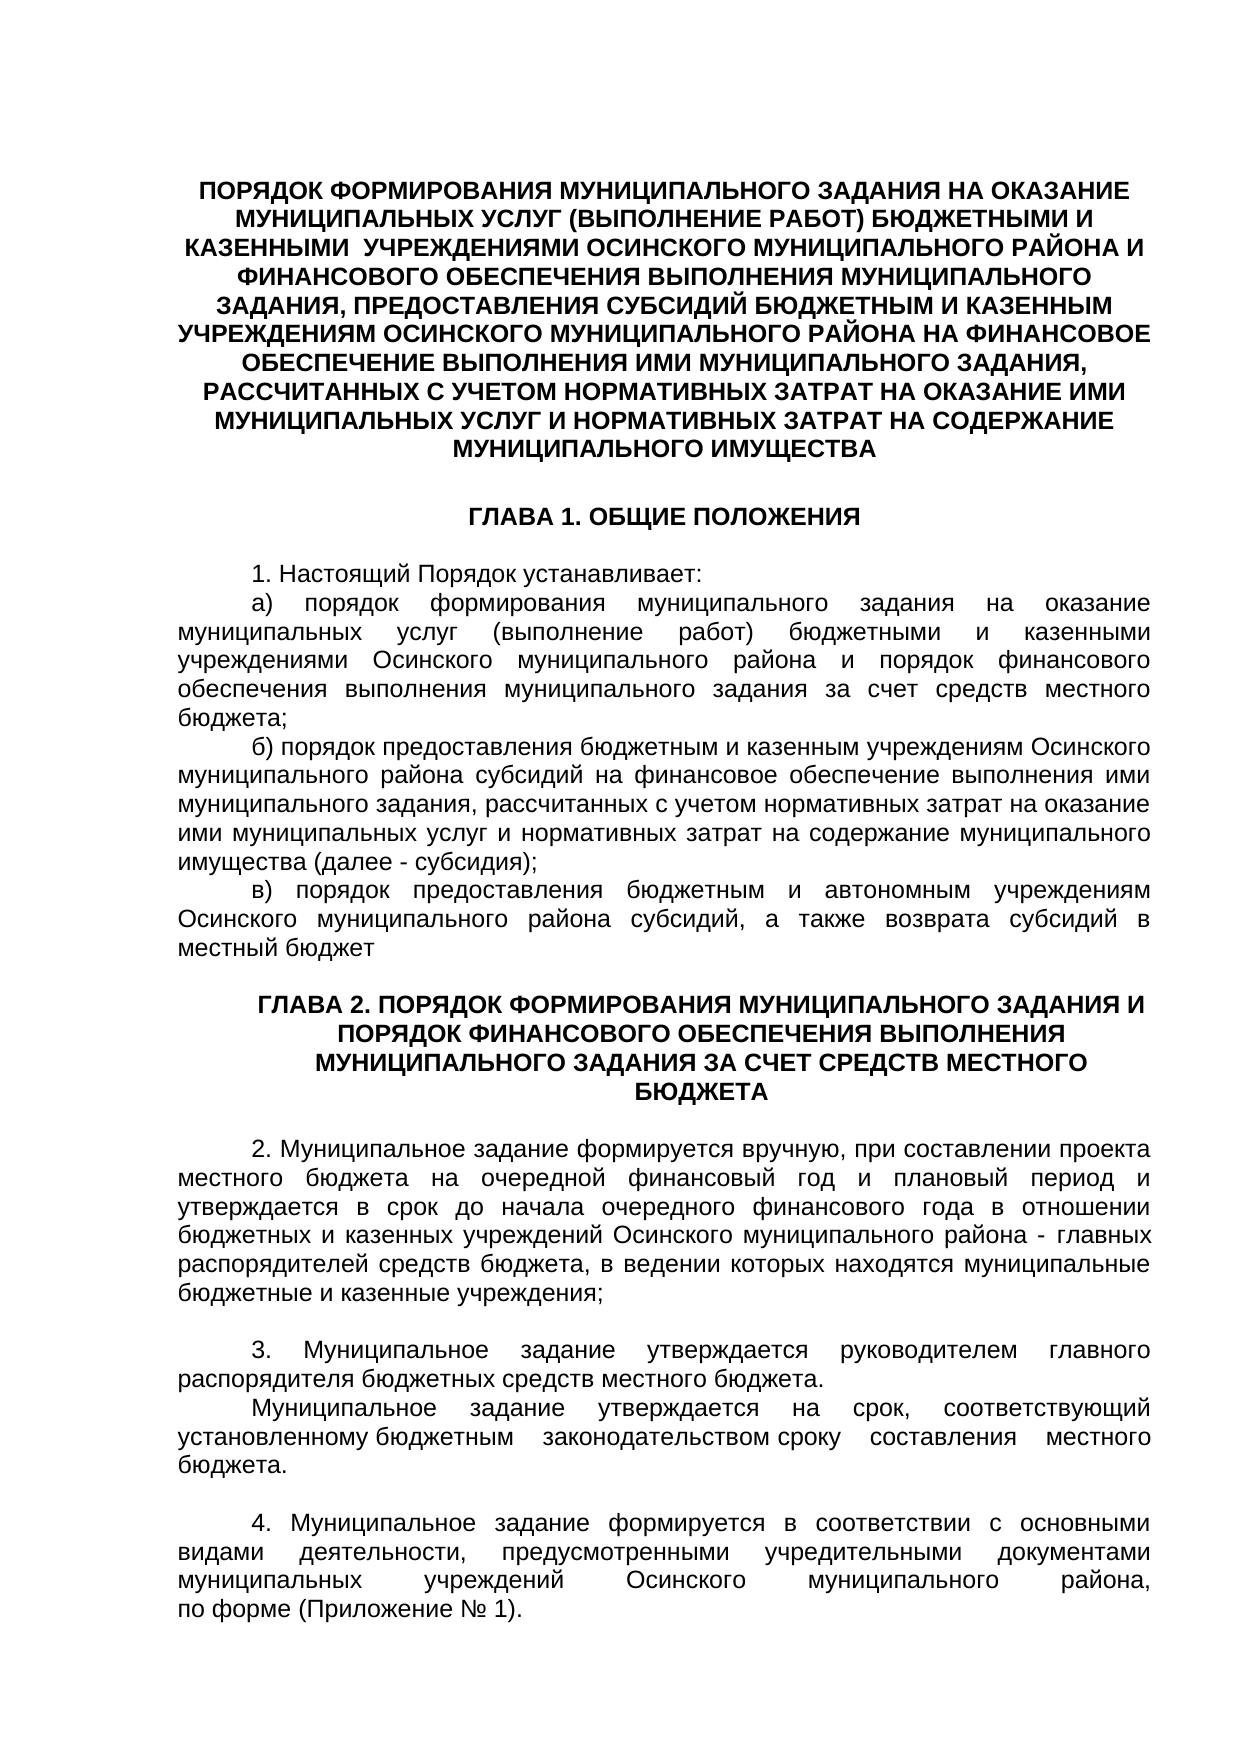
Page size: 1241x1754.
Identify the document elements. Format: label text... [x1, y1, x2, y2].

text б) порядок предоставления бюджетным и казенным учреждениям Осинского муниципального района субсидий на финансовое обеспечение выполнения ими муниципального задания, рассчитанных с учетом нормативных затрат на оказание ими муниципальных услуг и нормативных затрат на содержание муниципального имущества (далее - субсидия); [177, 731, 1152, 875]
text 4. Муниципальное задание формируется в соответствии с основными видами деятельности, предусмотренными учредительными документами муниципальных учреждений Осинского муниципального района, по форме (Приложение № 1). [177, 1508, 1152, 1623]
text 1. Настоящий Порядок устанавливает: [177, 559, 1152, 588]
text Муниципальное задание утверждается на срок, соответствующий установленному бюджетным законодательством сроку составления местного бюджета. [177, 1393, 1152, 1479]
text ПОРЯДОК ФОРМИРОВАНИЯ МУНИЦИПАЛЬНОГО ЗАДАНИЯ НА ОКАЗАНИЕ МУНИЦИПАЛЬНЫХ УСЛУГ (ВЫПОЛНЕНИЕ РАБОТ) БЮДЖЕТНЫМИ И КАЗЕННЫМИ УЧРЕЖДЕНИЯМИ ОСИНСКОГО МУНИЦИПАЛЬНОГО РАЙОНА И ФИНАНСОВОГО ОБЕСПЕЧЕНИЯ ВЫПОЛНЕНИЯ МУНИЦИПАЛЬНОГО ЗАДАНИЯ, ПРЕДОСТАВЛЕНИЯ СУБСИДИЙ БЮДЖЕТНЫМ И КАЗЕННЫМ УЧРЕЖДЕНИЯМ ОСИНСКОГО МУНИЦИПАЛЬНОГО РАЙОНА НА ФИНАНСОВОЕ ОБЕСПЕЧЕНИЕ ВЫПОЛНЕНИЯ ИМИ МУНИЦИПАЛЬНОГО ЗАДАНИЯ, РАССЧИТАННЫХ С УЧЕТОМ НОРМАТИВНЫХ ЗАТРАТ НА ОКАЗАНИЕ ИМИ МУНИЦИПАЛЬНЫХ УСЛУГ И НОРМАТИВНЫХ ЗАТРАТ НА СОДЕРЖАНИЕ МУНИЦИПАЛЬНОГО ИМУЩЕСТВА [177, 176, 1152, 463]
text а) порядок формирования муниципального задания на оказание муниципальных услуг (выполнение работ) бюджетными и казенными учреждениями Осинского муниципального района и порядок финансового обеспечения выполнения муниципального задания за счет средств местного бюджета; [177, 588, 1152, 731]
text в) порядок предоставления бюджетным и автономным учреждениям Осинского муниципального района субсидий, а также возврата субсидий в местный бюджет [177, 875, 1152, 961]
text 3. Муниципальное задание утверждается руководителем главного распорядителя бюджетных средств местного бюджета. [177, 1335, 1152, 1393]
text ГЛАВА 2. ПОРЯДОК ФОРМИРОВАНИЯ МУНИЦИПАЛЬНОГО ЗАДАНИЯ И ПОРЯДОК ФИНАНСОВОГО ОБЕСПЕЧЕНИЯ ВЫПОЛНЕНИЯ МУНИЦИПАЛЬНОГО ЗАДАНИЯ ЗА СЧЕТ СРЕДСТВ МЕСТНОГО БЮДЖЕТА [251, 990, 1152, 1105]
text ГЛАВА 1. ОБЩИЕ ПОЛОЖЕНИЯ [177, 463, 1152, 530]
text 2. Муниципальное задание формируется вручную, при составлении проекта местного бюджета на очередной финансовый год и плановый период и утверждается в срок до начала очередного финансового года в отношении бюджетных и казенных учреждений Осинского муниципального района - главных распорядителей средств бюджета, в ведении которых находятся муниципальные бюджетные и казенные учреждения; [177, 1134, 1152, 1306]
